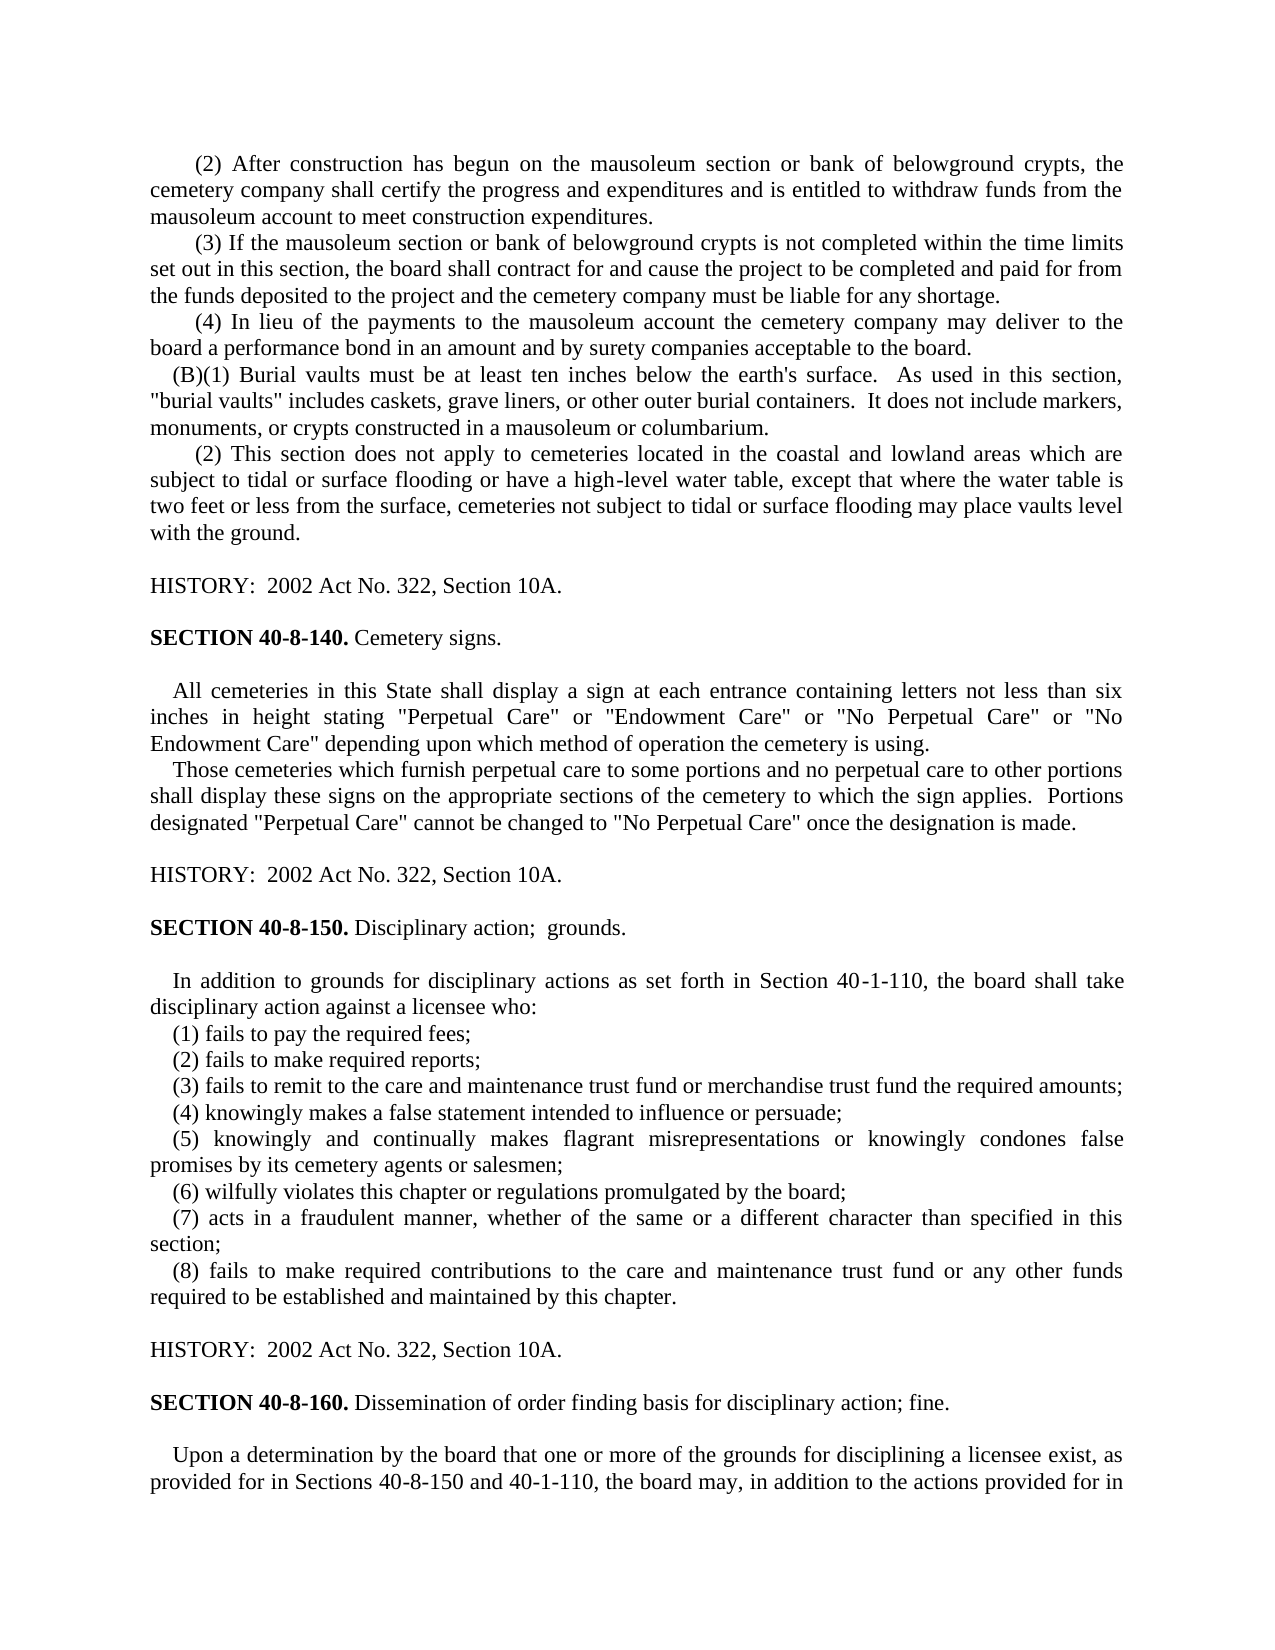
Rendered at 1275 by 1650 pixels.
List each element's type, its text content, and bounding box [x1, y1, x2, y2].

text In addition to grounds for disciplinary actions as set forth in Section 40-1-110, the board shall take disciplinary action against a licensee who: [150, 967, 1125, 1020]
text (4) knowingly makes a false statement intended to influence or persuade; [150, 1099, 1125, 1125]
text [150, 1441, 1125, 1494]
text (8) fails to make required contributions to the care and maintenance trust fund or any other funds required to be established and maintained by this chapter. [150, 1257, 1125, 1309]
text SECTION 40-8-140. Cemetery signs. [150, 624, 1125, 651]
text (2) fails to make required reports; [150, 1046, 1125, 1072]
text HISTORY: 2002 Act No. 322, Section 10A. [150, 862, 1125, 888]
text (1) fails to pay the required fees; [150, 1020, 1125, 1046]
text (3) fails to remit to the care and maintenance trust fund or merchandise trust fund the required amounts; [150, 1072, 1125, 1099]
text (3) If the mausoleum section or bank of belowground crypts is not completed within the time limits set out in this section, the board shall contract for and cause the project to be completed and paid for from the funds deposited to the project and the cemetery company must be liable for any shortage. [150, 229, 1125, 308]
text SECTION 40-8-150. Disciplinary action; grounds. [150, 914, 1125, 941]
text HISTORY: 2002 Act No. 322, Section 10A. [150, 572, 1125, 598]
text All cemeteries in this State shall display a sign at each entrance containing letters not less than six inches in height stating "Perpetual Care" or "Endowment Care" or "No Perpetual Care" or "No Endowment Care" depending upon which method of operation the cemetery is using. [150, 677, 1125, 756]
text SECTION 40-8-160. Dissemination of order finding basis for disciplinary action; fine. [150, 1389, 1125, 1415]
text (6) wilfully violates this chapter or regulations promulgated by the board; [150, 1178, 1125, 1204]
text HISTORY: 2002 Act No. 322, Section 10A. [150, 1336, 1125, 1362]
text (7) acts in a fraudulent manner, whether of the same or a different character than specified in this section; [150, 1204, 1125, 1257]
text (2) After construction has begun on the mausoleum section or bank of belowground crypts, the cemetery company shall certify the progress and expenditures and is entitled to withdraw funds from the mausoleum account to meet construction expenditures. [150, 150, 1125, 229]
text (5) knowingly and continually makes flagrant misrepresentations or knowingly condones false promises by its cemetery agents or salesmen; [150, 1125, 1125, 1178]
text Those cemeteries which furnish perpetual care to some portions and no perpetual care to other portions shall display these signs on the appropriate sections of the cemetery to which the sign applies. Portions designated "Perpetual Care" cannot be changed to "No Perpetual Care" once the designation is made. [150, 756, 1125, 835]
text (4) In lieu of the payments to the mausoleum account the cemetery company may deliver to the board a performance bond in an amount and by surety companies acceptable to the board. [150, 308, 1125, 361]
text (B)(1) Burial vaults must be at least ten inches below the earth's surface. As used in this section, "burial vaults" includes caskets, grave liners, or other outer burial containers. It does not include markers, monuments, or crypts constructed in a mausoleum or columbarium. [150, 361, 1125, 440]
text (2) This section does not apply to cemeteries located in the coastal and lowland areas which are subject to tidal or surface flooding or have a high-level water table, except that where the water table is two feet or less from the surface, cemeteries not subject to tidal or surface flooding may place vaults level with the ground. [150, 440, 1125, 545]
